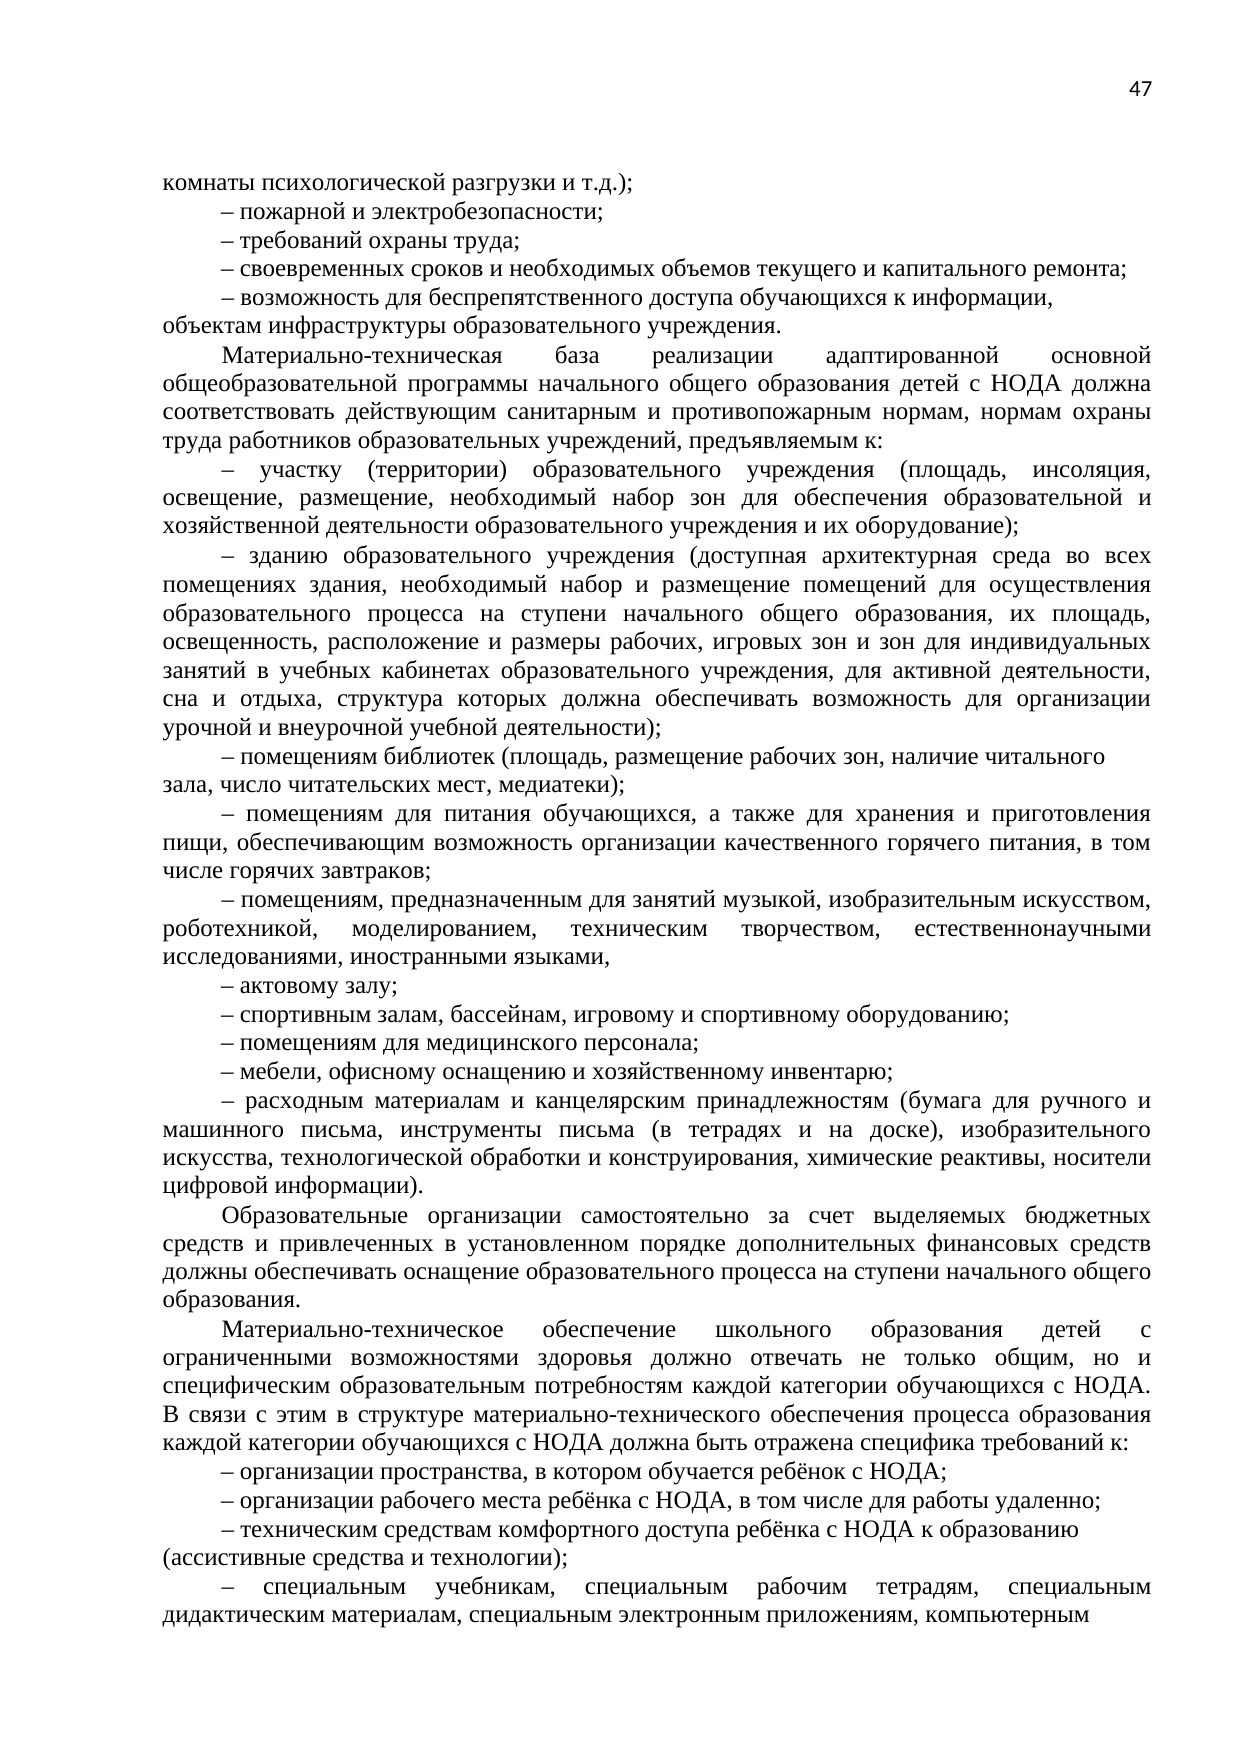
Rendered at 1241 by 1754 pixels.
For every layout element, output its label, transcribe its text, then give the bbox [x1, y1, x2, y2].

text – требований охраны труда; [221, 225, 1152, 253]
text – помещениям библиотек (площадь, размещение рабочих зон, наличие читального зала, число читательских мест, медиатеки); [162, 742, 1152, 798]
text комнаты психологической разгрузки и т.д.); [162, 167, 1152, 196]
text – мебели, офисному оснащению и хозяйственному инвентарю; [221, 1056, 1152, 1085]
text – специальным учебникам, специальным рабочим тетрадям, специальным дидактическим материалам, специальным электронным приложениям, компьютерным [162, 1572, 1152, 1628]
text Материально-техническая база реализации адаптированной основной общеобразовательной программы начального общего образования детей с НОДА должна соответствовать действующим санитарным и противопожарным нормам, нормам охраны труда работников образовательных учреждений, предъявляемым к: [162, 341, 1152, 453]
text – расходным материалам и канцелярским принадлежностям (бумага для ручного и машинного письма, инструменты письма (в тетрадях и на доске), изобразительного искусства, технологической обработки и конструирования, химические реактивы, носители цифровой информации). [162, 1086, 1152, 1199]
text – организации рабочего места ребёнка с НОДА, в том числе для работы удаленно; [221, 1485, 1152, 1514]
text – помещениям для питания обучающихся, а также для хранения и приготовления пищи, обеспечивающим возможность организации качественного горячего питания, в том числе горячих завтраков; [162, 799, 1152, 884]
text – актовому залу; [221, 970, 1152, 999]
text – участку (территории) образовательного учреждения (площадь, инсоляция, освещение, размещение, необходимый набор зон для обеспечения образовательной и хозяйственной деятельности образовательного учреждения и их оборудование); [162, 455, 1152, 539]
text – помещениям для медицинского персонала; [221, 1027, 1152, 1056]
text – своевременных сроков и необходимых объемов текущего и капитального ремонта; [221, 253, 1152, 282]
text 47 [150, 74, 1152, 102]
text – возможность для беспрепятственного доступа обучающихся к информации, объектам инфраструктуры образовательного учреждения. [162, 283, 1152, 339]
text – пожарной и электробезопасности; [221, 196, 1152, 225]
text – зданию образовательного учреждения (доступная архитектурная среда во всех помещениях здания, необходимый набор и размещение помещений для осуществления образовательного процесса на ступени начального общего образования, их площадь, освещенность, расположение и размеры рабочих, игровых зон и зон для индивидуальных занятий в учебных кабинетах образовательного учреждения, для активной деятельности, сна и отдыха, структура которых должна обеспечивать возможность для организации урочной и внеурочной учебной деятельности); [162, 541, 1152, 741]
text Материально-техническое обеспечение школьного образования детей с ограниченными возможностями здоровья должно отвечать не только общим, но и специфическим образовательным потребностям каждой категории обучающихся с НОДА. В связи с этим в структуре материально-технического обеспечения процесса образования каждой категории обучающихся с НОДА должна быть отражена специфика требований к: [162, 1315, 1152, 1456]
text – помещениям, предназначенным для занятий музыкой, изобразительным искусством, роботехникой, моделированием, техническим творчеством, естественнонаучными исследованиями, иностранными языками, [162, 885, 1152, 970]
text – организации пространства, в котором обучается ребёнок с НОДА; [221, 1456, 1152, 1485]
text – спортивным залам, бассейнам, игровому и спортивному оборудованию; [221, 999, 1152, 1027]
text – техническим средствам комфортного доступа ребёнка с НОДА к образованию (ассистивные средства и технологии); [162, 1515, 1152, 1571]
text Образовательные организации самостоятельно за счет выделяемых бюджетных средств и привлеченных в установленном порядке дополнительных финансовых средств должны обеспечивать оснащение образовательного процесса на ступени начального общего образования. [162, 1201, 1152, 1313]
